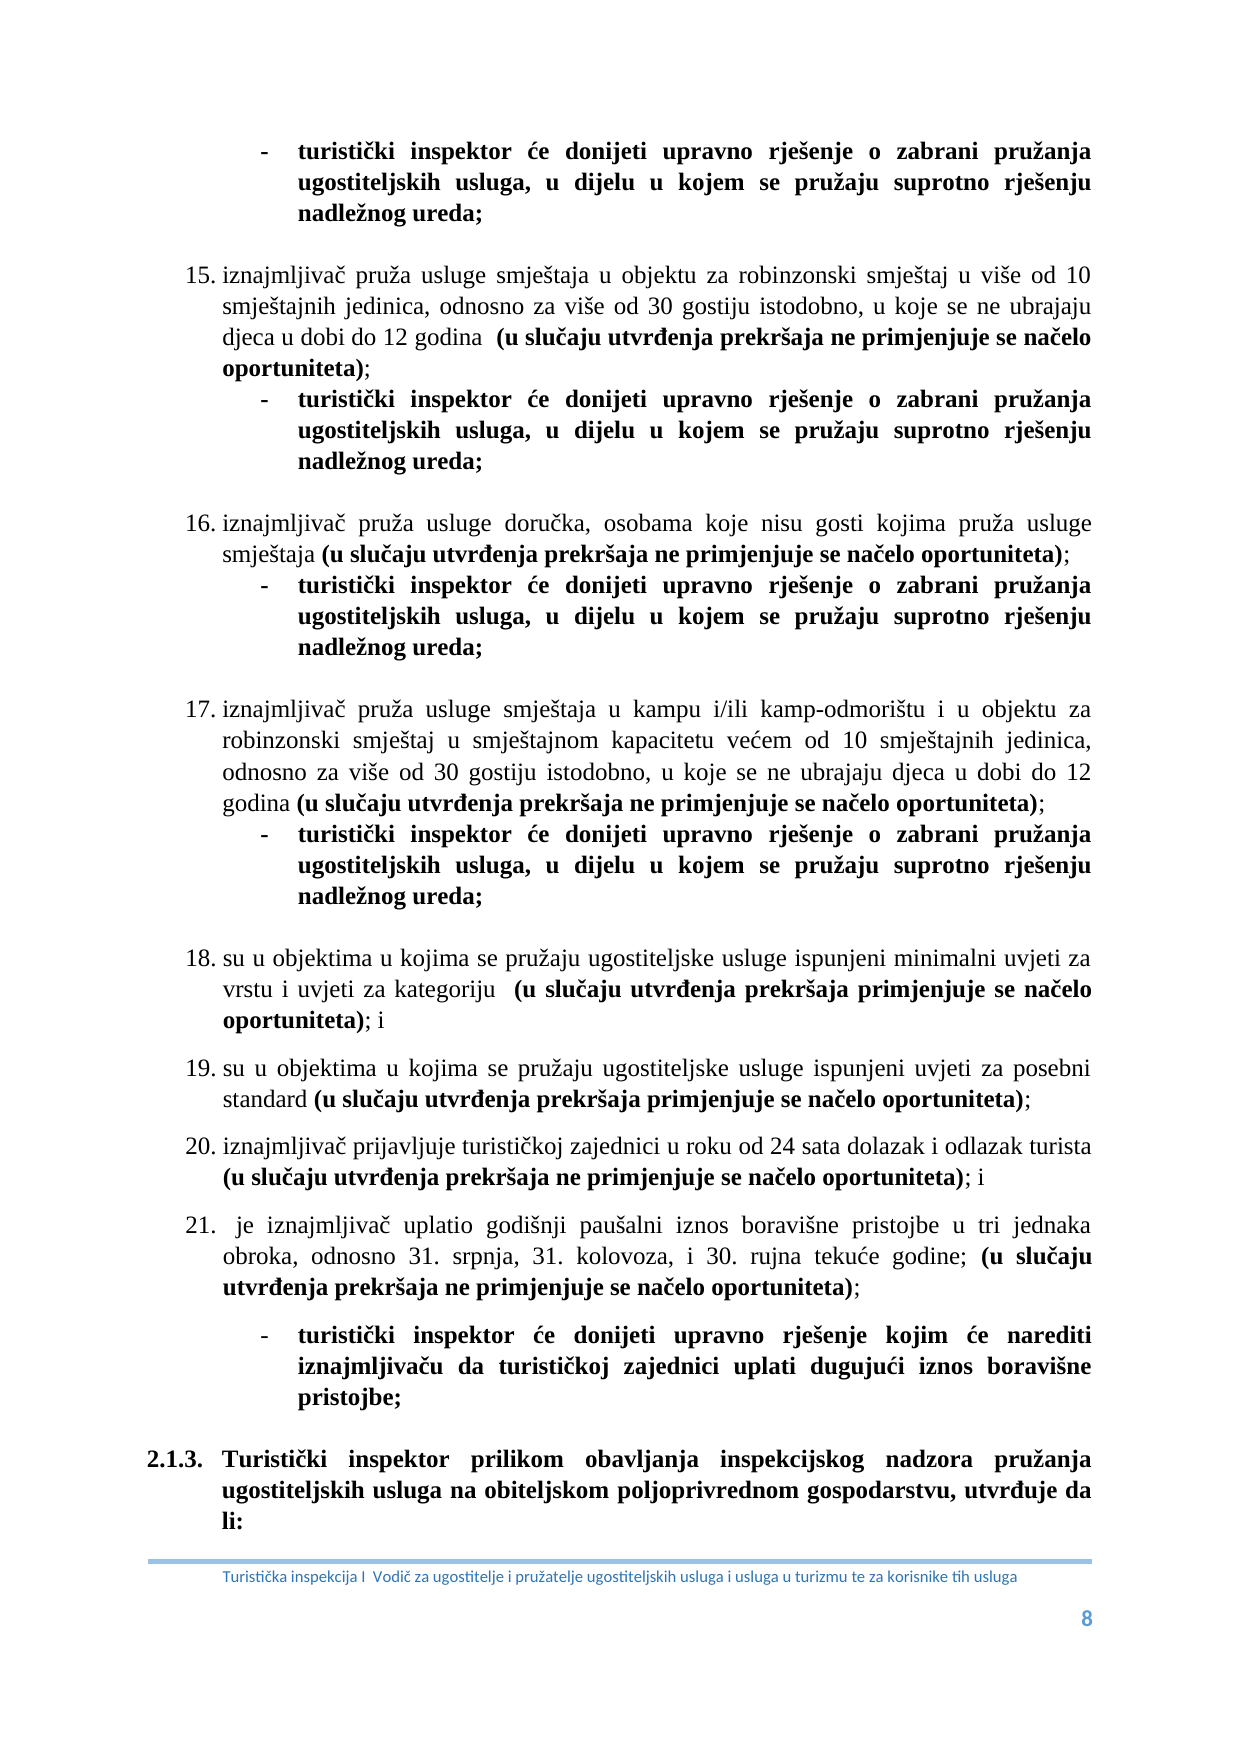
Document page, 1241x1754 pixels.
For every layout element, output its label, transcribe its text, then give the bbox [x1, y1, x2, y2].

list turistički inspektor će donijeti upravno rješenje o zabrani pružanja ugostiteljskih usluga, u dijelu u kojem se pružaju suprotno rješenju nadležnog ureda; [260, 570, 1092, 661]
list turistički inspektor će donijeti upravno rješenje o zabrani pružanja ugostiteljskih usluga, u dijelu u kojem se pružaju suprotno rješenju nadležnog ureda; [260, 384, 1092, 475]
list turistički inspektor će donijeti upravno rješenje kojim će narediti iznajmljivaču da turističkoj zajednici uplati dugujući iznos boravišne pristojbe; [260, 1320, 1092, 1411]
list iznajmljivač pruža usluge smještaja u kampu i/ili kamp-odmorištu i u objektu za robinzonski smještaj u smještajnom kapacitetu većem od 10 smještajnih jedinica, odnosno za više od 30 gostiju istodobno, u koje se ne ubrajaju djeca u dobi do 12 godina (u slučaju utvrđenja prekršaja ne primjenjuje se načelo oportuniteta); [185, 694, 1092, 816]
list Turistički inspektor prilikom obavljanja inspekcijskog nadzora pružanja ugostiteljskih usluga na obiteljskom poljoprivrednom gospodarstvu, utvrđuje da li: [147, 1444, 1092, 1535]
list turistički inspektor će donijeti upravno rješenje o zabrani pružanja ugostiteljskih usluga, u dijelu u kojem se pružaju suprotno rješenju nadležnog ureda; [260, 819, 1092, 909]
list iznajmljivač pruža usluge doručka, osobama koje nisu gosti kojima pruža usluge smještaja (u slučaju utvrđenja prekršaja ne primjenjuje se načelo oportuniteta); [185, 508, 1092, 568]
list su u objektima u kojima se pružaju ugostiteljske usluge ispunjeni minimalni uvjeti za vrstu i uvjeti za kategoriju (u slučaju utvrđenja prekršaja primjenjuje se načelo oportuniteta); i [185, 943, 1092, 1034]
list turistički inspektor će donijeti upravno rješenje o zabrani pružanja ugostiteljskih usluga, u dijelu u kojem se pružaju suprotno rješenju nadležnog ureda; [260, 136, 1092, 227]
list su u objektima u kojima se pružaju ugostiteljske usluge ispunjeni uvjeti za posebni standard (u slučaju utvrđenja prekršaja primjenjuje se načelo oportuniteta); [185, 1053, 1092, 1112]
list iznajmljivač pruža usluge smještaja u objektu za robinzonski smještaj u više od 10 smještajnih jedinica, odnosno za više od 30 gostiju istodobno, u koje se ne ubrajaju djeca u dobi do 12 godina (u slučaju utvrđenja prekršaja ne primjenjuje se načelo oportuniteta); [185, 260, 1092, 382]
list iznajmljivač prijavljuje turističkoj zajednici u roku od 24 sata dolazak i odlazak turista (u slučaju utvrđenja prekršaja ne primjenjuje se načelo oportuniteta); i [185, 1131, 1092, 1191]
list je iznajmljivač uplatio godišnji paušalni iznos boravišne pristojbe u tri jednaka obroka, odnosno 31. srpnja, 31. kolovoza, i 30. rujna tekuće godine; (u slučaju utvrđenja prekršaja ne primjenjuje se načelo oportuniteta); [185, 1210, 1092, 1301]
